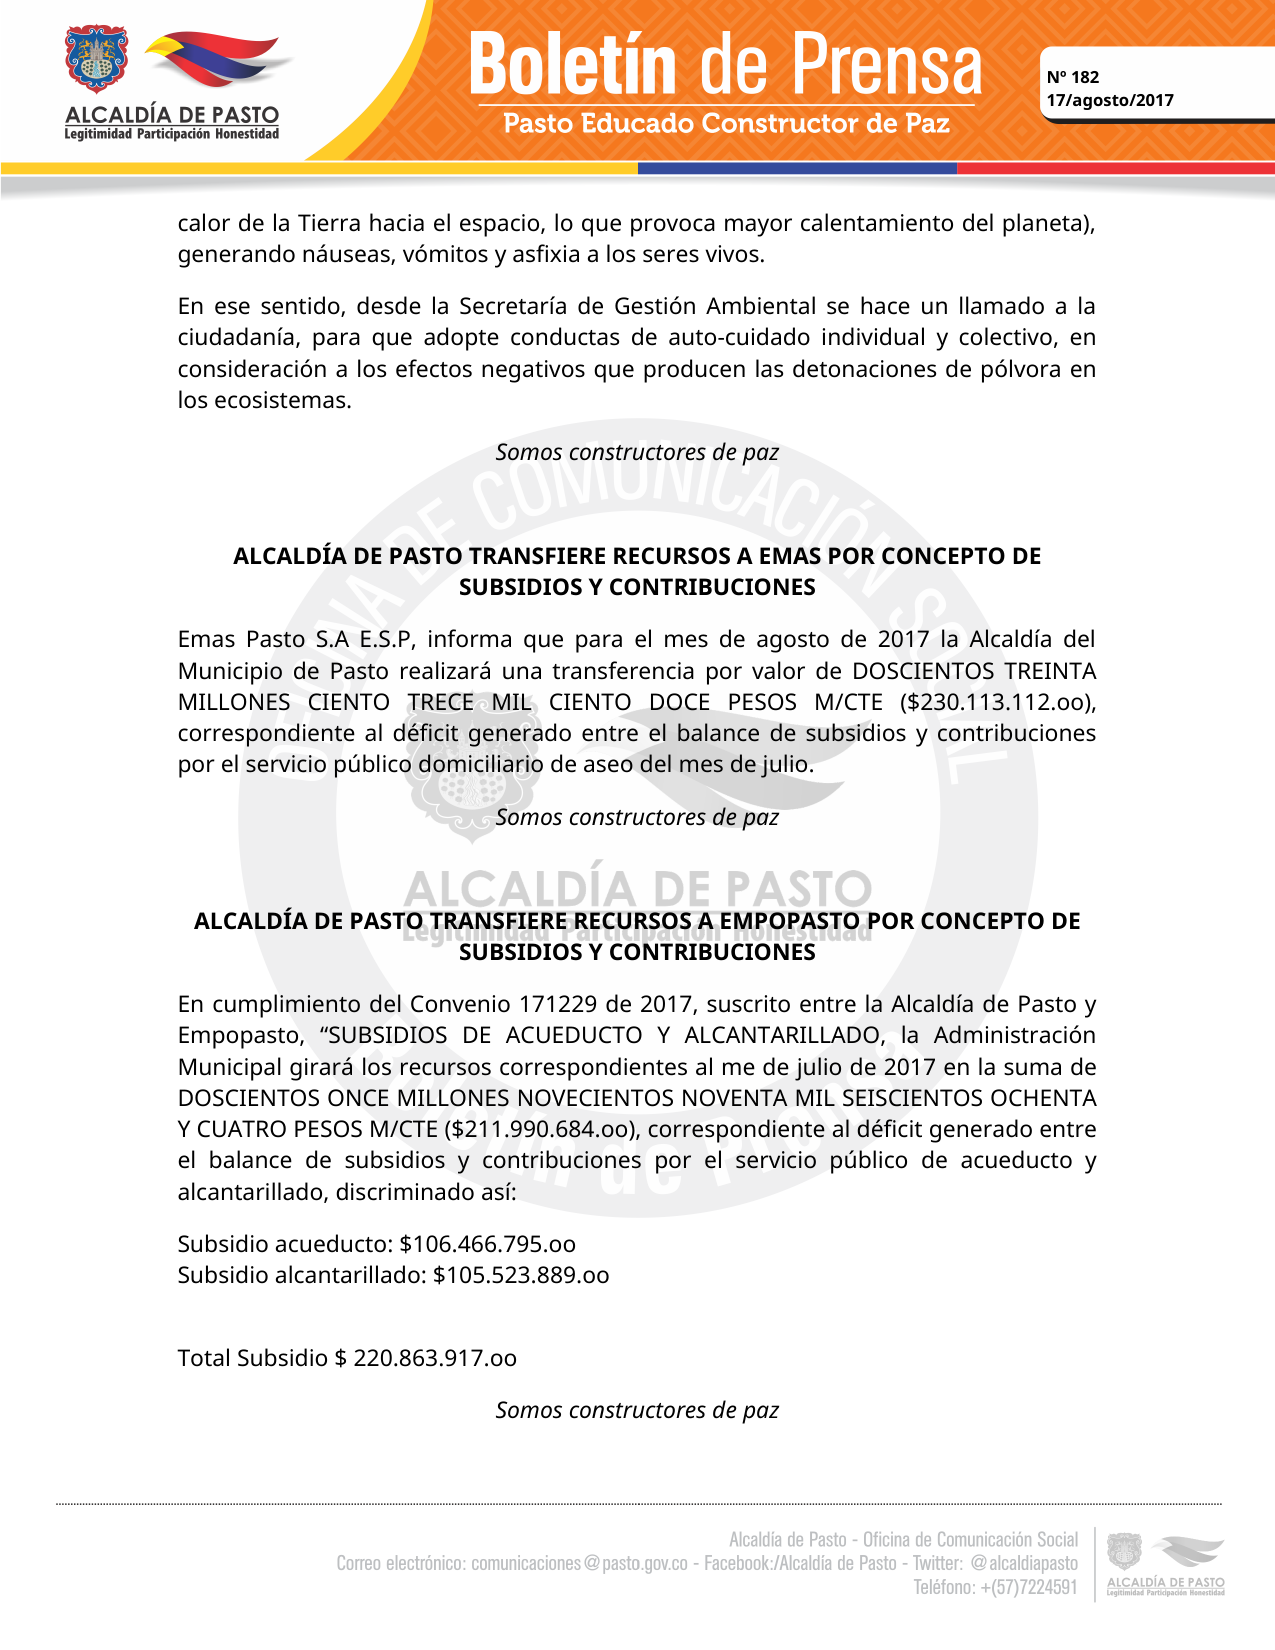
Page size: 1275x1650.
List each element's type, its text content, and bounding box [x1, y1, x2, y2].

text Somos constructores de paz [177, 436, 1098, 467]
text Subsidio acueducto: $106.466.795.oo Subsidio alcantarillado: $105.523.889.oo [177, 1228, 1098, 1290]
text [177, 207, 1098, 269]
text Somos constructores de paz [177, 1394, 1098, 1426]
text Somos constructores de paz [177, 801, 1098, 832]
text ALCALDÍA DE PASTO TRANSFIERE RECURSOS A EMAS POR CONCEPTO DE SUBSIDIOS Y CONTRIBUCIONES [177, 540, 1098, 603]
text ALCALDÍA DE PASTO TRANSFIERE RECURSOS A EMPOPASTO POR CONCEPTO DE SUBSIDIOS Y CONTRIBUCIONES [177, 905, 1098, 967]
picture [0, 0, 1275, 1643]
text Emas Pasto S.A E.S.P, informa que para el mes de agosto de 2017 la Alcaldía del Municipio de Pasto realizará una transferencia por valor de DOSCIENTOS TREINTA MILLONES CIENTO TRECE MIL CIENTO DOCE PESOS M/CTE ($230.113.112.oo), correspondiente al déficit generado entre el balance de subsidios y contribuciones por el servicio público domiciliario de aseo del mes de julio. [177, 623, 1098, 780]
text En cumplimiento del Convenio 171229 de 2017, suscrito entre la Alcaldía de Pasto y Empopasto, “SUBSIDIOS DE ACUEDUCTO Y ALCANTARILLADO, la Administración Municipal girará los recursos correspondientes al me de julio de 2017 en la suma de DOSCIENTOS ONCE MILLONES NOVECIENTOS NOVENTA MIL SEISCIENTOS OCHENTA Y CUATRO PESOS M/CTE ($211.990.684.oo), correspondiente al déficit generado entre el balance de subsidios y contribuciones por el servicio público de acueducto y alcantarillado, discriminado así: [177, 988, 1098, 1207]
text En ese sentido, desde la Secretaría de Gestión Ambiental se hace un llamado a la ciudadanía, para que adopte conductas de auto-cuidado individual y colectivo, en consideración a los efectos negativos que producen las detonaciones de pólvora en los ecosistemas. [177, 290, 1098, 415]
text Total Subsidio $ 220.863.917.oo [177, 1311, 1098, 1373]
